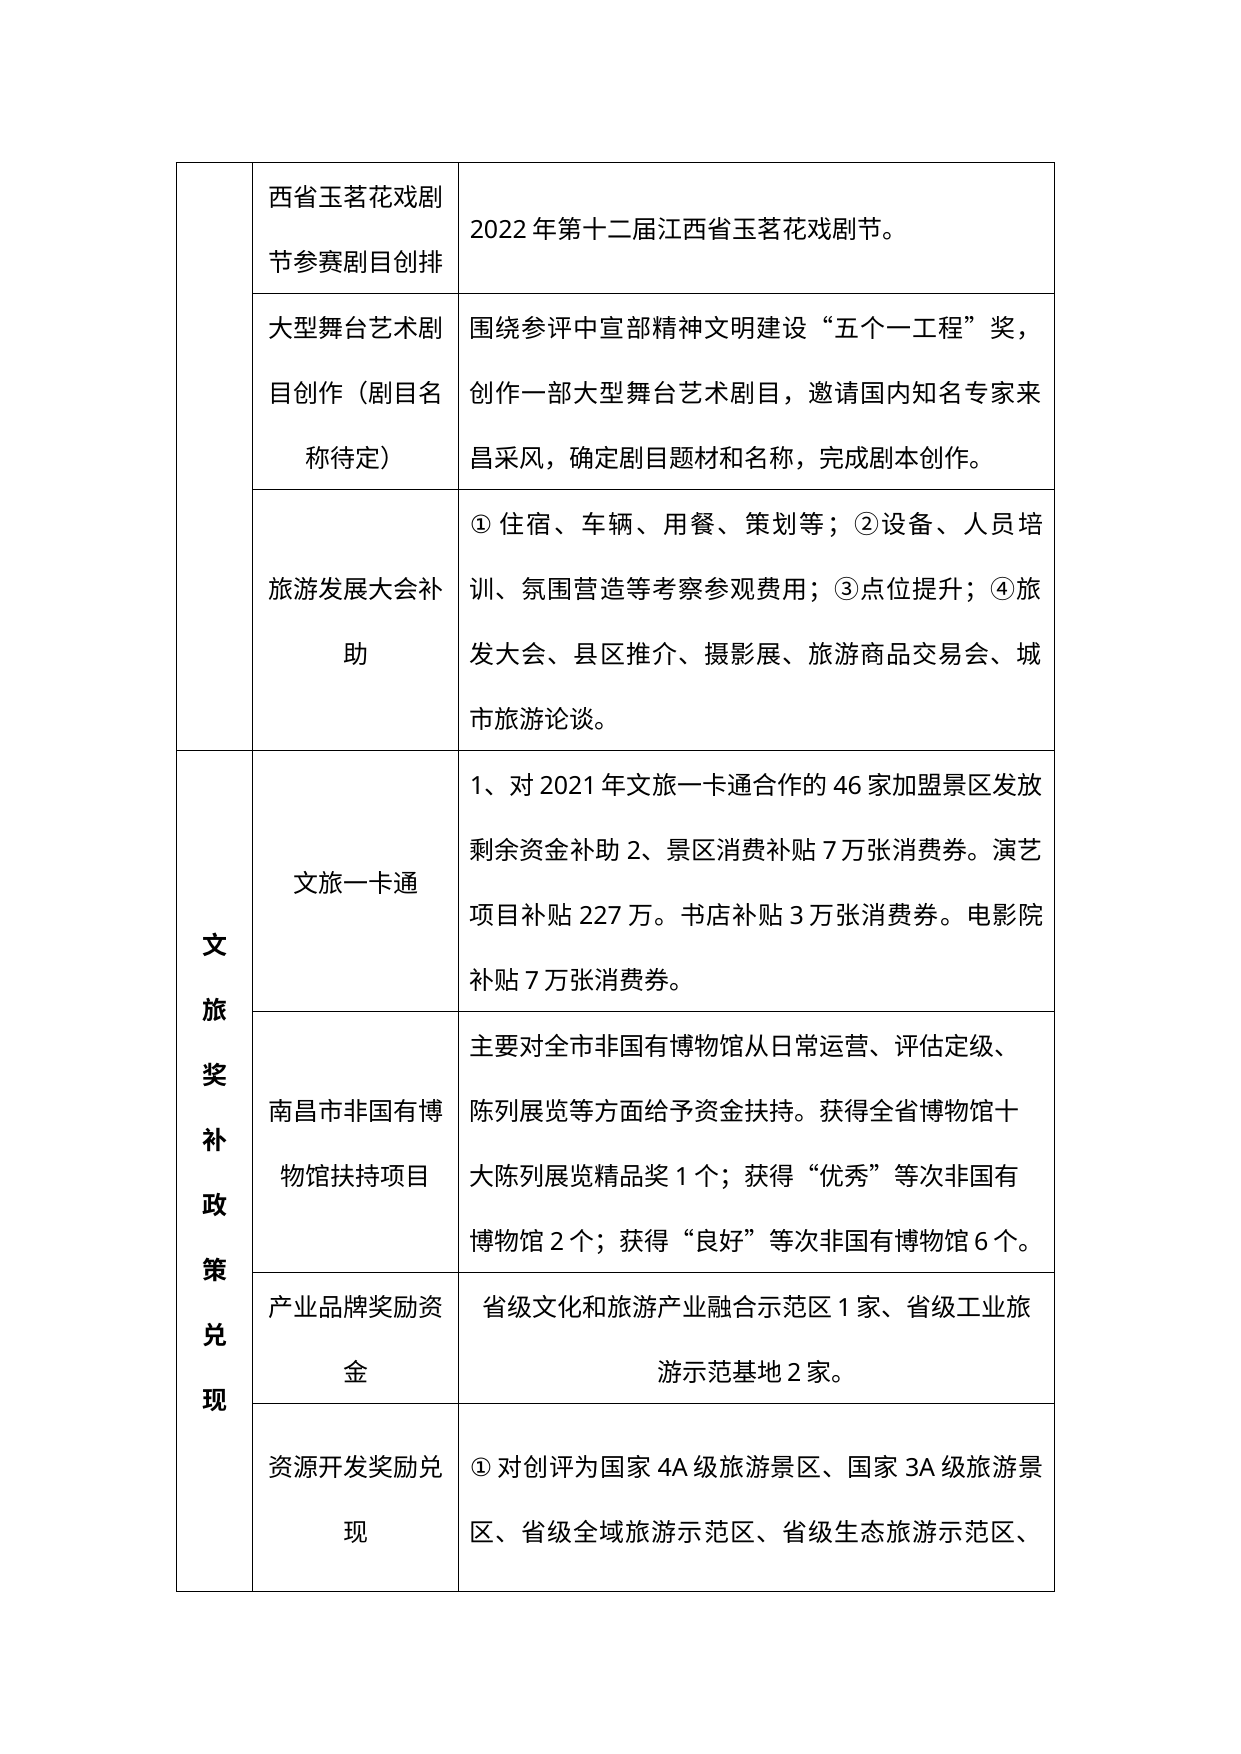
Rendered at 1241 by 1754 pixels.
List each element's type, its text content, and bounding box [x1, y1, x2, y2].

table_cell 资源开发奖励兑现 [253, 1404, 458, 1591]
table_cell 产业品牌奖励资金 [253, 1273, 458, 1403]
table_cell 大型舞台艺术剧目创作（剧目名称待定） [253, 294, 458, 489]
table_cell 主要对全市非国有博物馆从日常运营、评估定级、陈列展览等方面给予资金扶持。获得全省博物馆十大陈列展览精品奖1个；获得“优秀”等次非国有博物馆2个；获得“良好”等次非国有博物馆6个。 [459, 1012, 1054, 1272]
table_cell 文旅一卡通 [253, 751, 458, 1011]
table_cell 围绕参评中宣部精神文明建设“五个一工程”奖，创作一部大型舞台艺术剧目，邀请国内知名专家来昌采风，确定剧目题材和名称，完成剧本创作。 [459, 294, 1054, 489]
table_cell ①住宿、车辆、用餐、策划等；②设备、人员培训、氛围营造等考察参观费用；③点位提升；④旅发大会、县区推介、摄影展、旅游商品交易会、城市旅游论谈。 [459, 490, 1054, 750]
table_cell 南昌市非国有博物馆扶持项目 [253, 1012, 458, 1272]
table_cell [459, 1404, 1054, 1591]
table_cell 省级文化和旅游产业融合示范区1家、省级工业旅游示范基地2家。 [459, 1273, 1054, 1403]
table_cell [459, 163, 1054, 293]
table_cell 文 旅 奖 补 政 策 兑 现 [177, 751, 252, 1591]
table_cell 1、对2021年文旅一卡通合作的46家加盟景区发放剩余资金补助 2、景区消费补贴7万张消费券。演艺项目补贴227万。书店补贴3万张消费券。电影院补贴7万张消费券。 [459, 751, 1054, 1011]
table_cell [253, 163, 458, 293]
table_cell 旅游发展大会补助 [253, 490, 458, 750]
